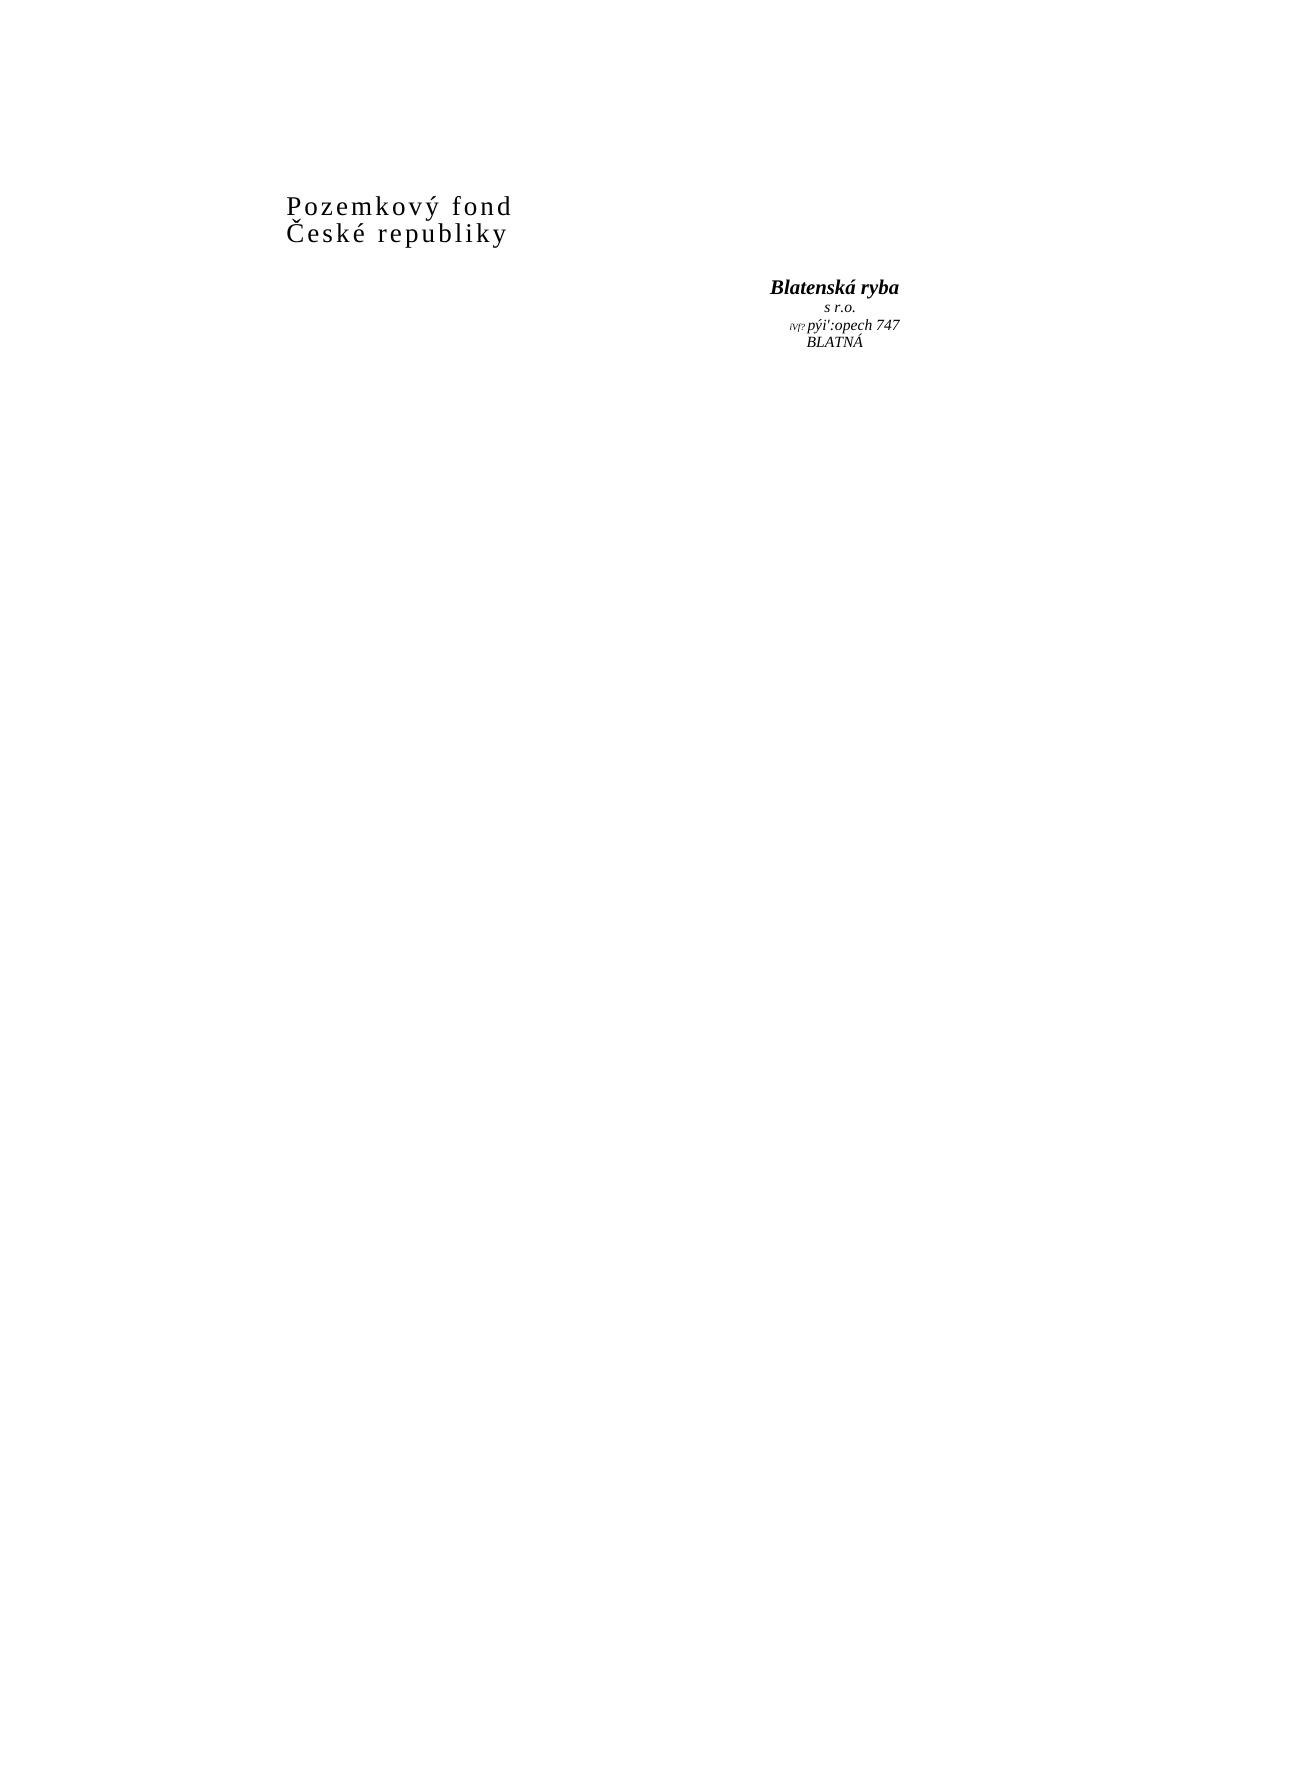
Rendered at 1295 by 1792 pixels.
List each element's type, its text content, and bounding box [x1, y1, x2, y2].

text Pozemkový fond České republiky [286, 193, 523, 247]
